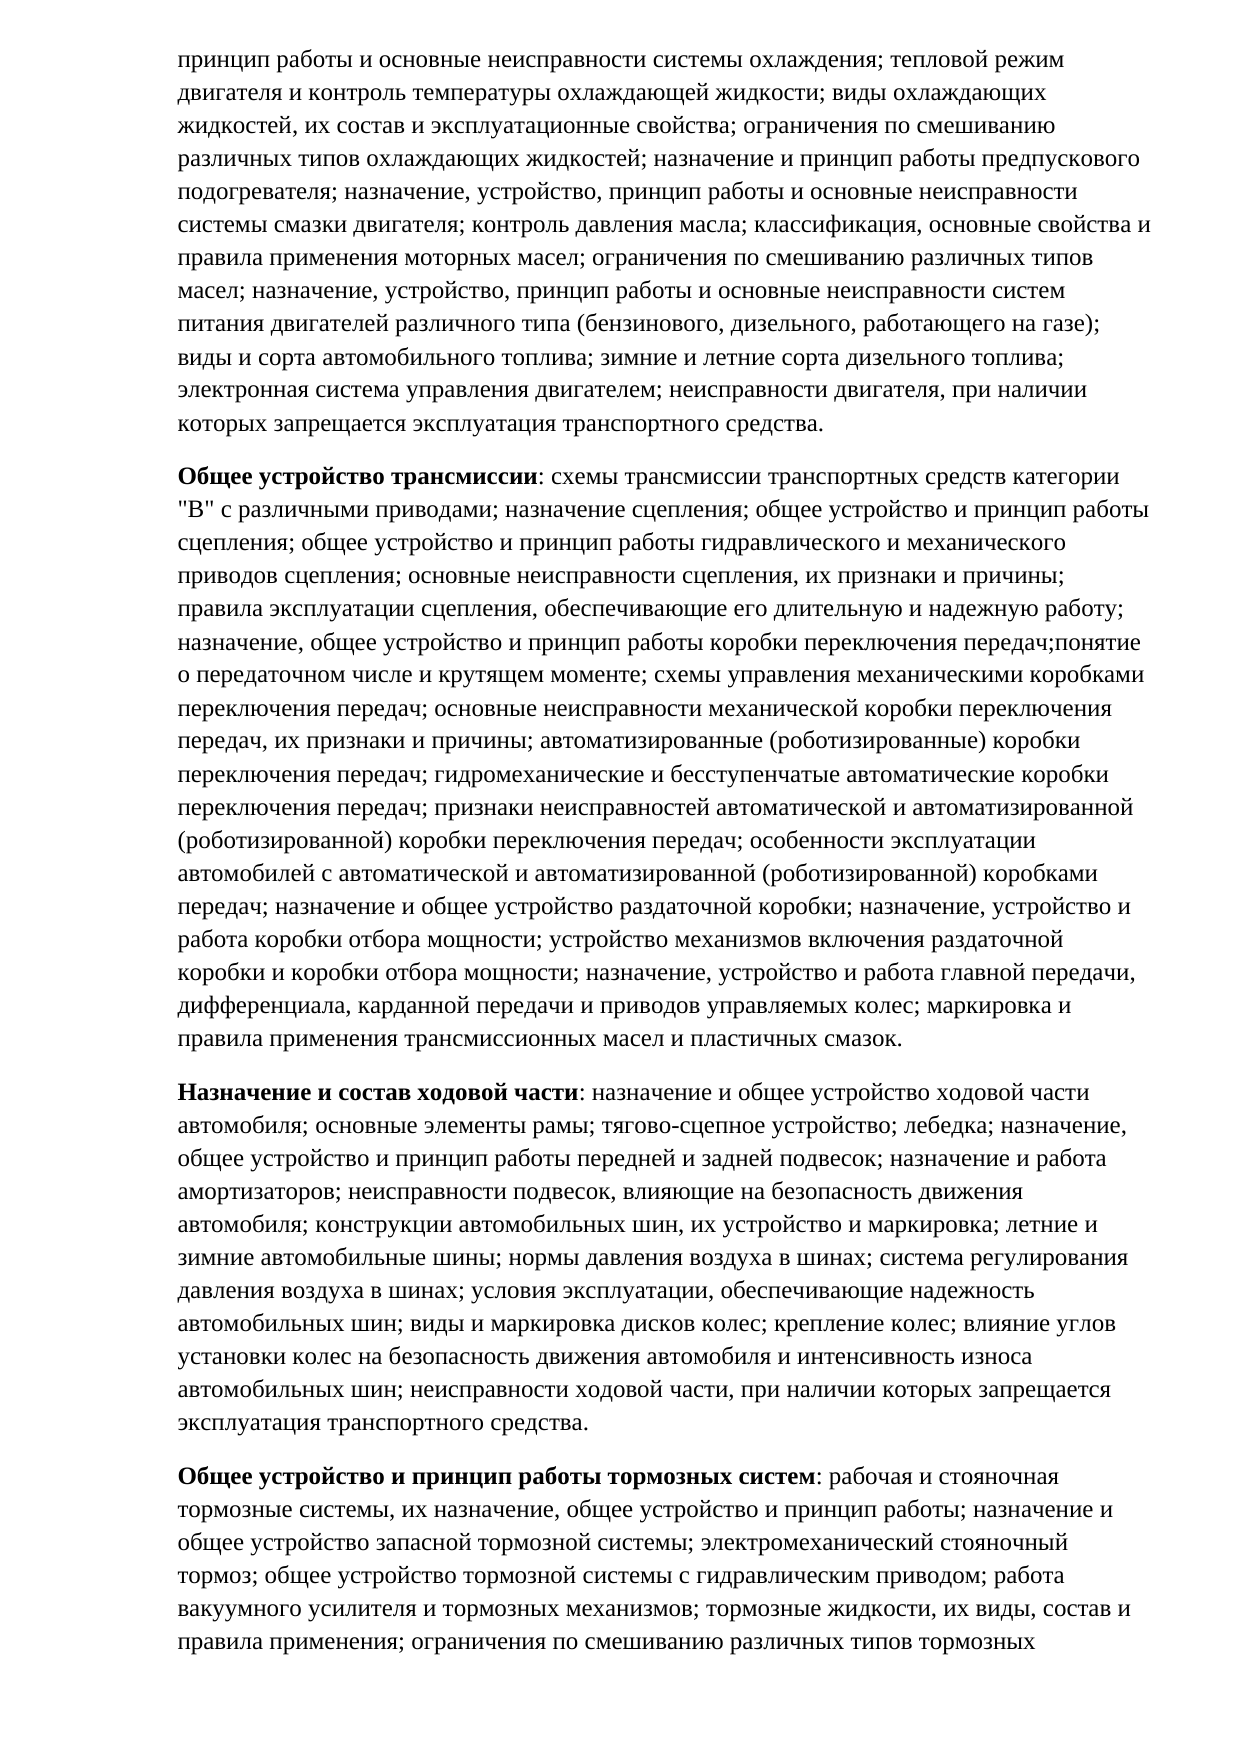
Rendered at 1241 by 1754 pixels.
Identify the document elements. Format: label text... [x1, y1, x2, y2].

text Назначение и состав ходовой части: назначение и общее устройство ходовой части автомобиля; основные элементы рамы; тягово-сцепное устройство; лебедка; назначение, общее устройство и принцип работы передней и задней подвесок; назначение и работа амортизаторов; неисправности подвесок, влияющие на безопасность движения автомобиля; конструкции автомобильных шин, их устройство и маркировка; летние и зимние автомобильные шины; нормы давления воздуха в шинах; система регулирования давления воздуха в шинах; условия эксплуатации, обеспечивающие надежность автомобильных шин; виды и маркировка дисков колес; крепление колес; влияние углов установки колес на безопасность движения автомобиля и интенсивность износа автомобильных шин; неисправности ходовой части, при наличии которых запрещается эксплуатация транспортного средства. [177, 1077, 1152, 1436]
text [177, 1461, 1152, 1654]
text Общее устройство трансмиссии: схемы трансмиссии транспортных средств категории "B" с различными приводами; назначение сцепления; общее устройство и принцип работы сцепления; общее устройство и принцип работы гидравлического и механического приводов сцепления; основные неисправности сцепления, их признаки и причины; правила эксплуатации сцепления, обеспечивающие его длительную и надежную работу; назначение, общее устройство и принцип работы коробки переключения передач;понятие о передаточном числе и крутящем моменте; схемы управления механическими коробками переключения передач; основные неисправности механической коробки переключения передач, их признаки и причины; автоматизированные (роботизированные) коробки переключения передач; гидромеханические и бесступенчатые автоматические коробки переключения передач; признаки неисправностей автоматической и автоматизированной (роботизированной) коробки переключения передач; особенности эксплуатации автомобилей с автоматической и автоматизированной (роботизированной) коробками передач; назначение и общее устройство раздаточной коробки; назначение, устройство и работа коробки отбора мощности; устройство механизмов включения раздаточной коробки и коробки отбора мощности; назначение, устройство и работа главной передачи, дифференциала, карданной передачи и приводов управляемых колес; маркировка и правила применения трансмиссионных масел и пластичных смазок. [177, 461, 1152, 1052]
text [177, 44, 1152, 436]
